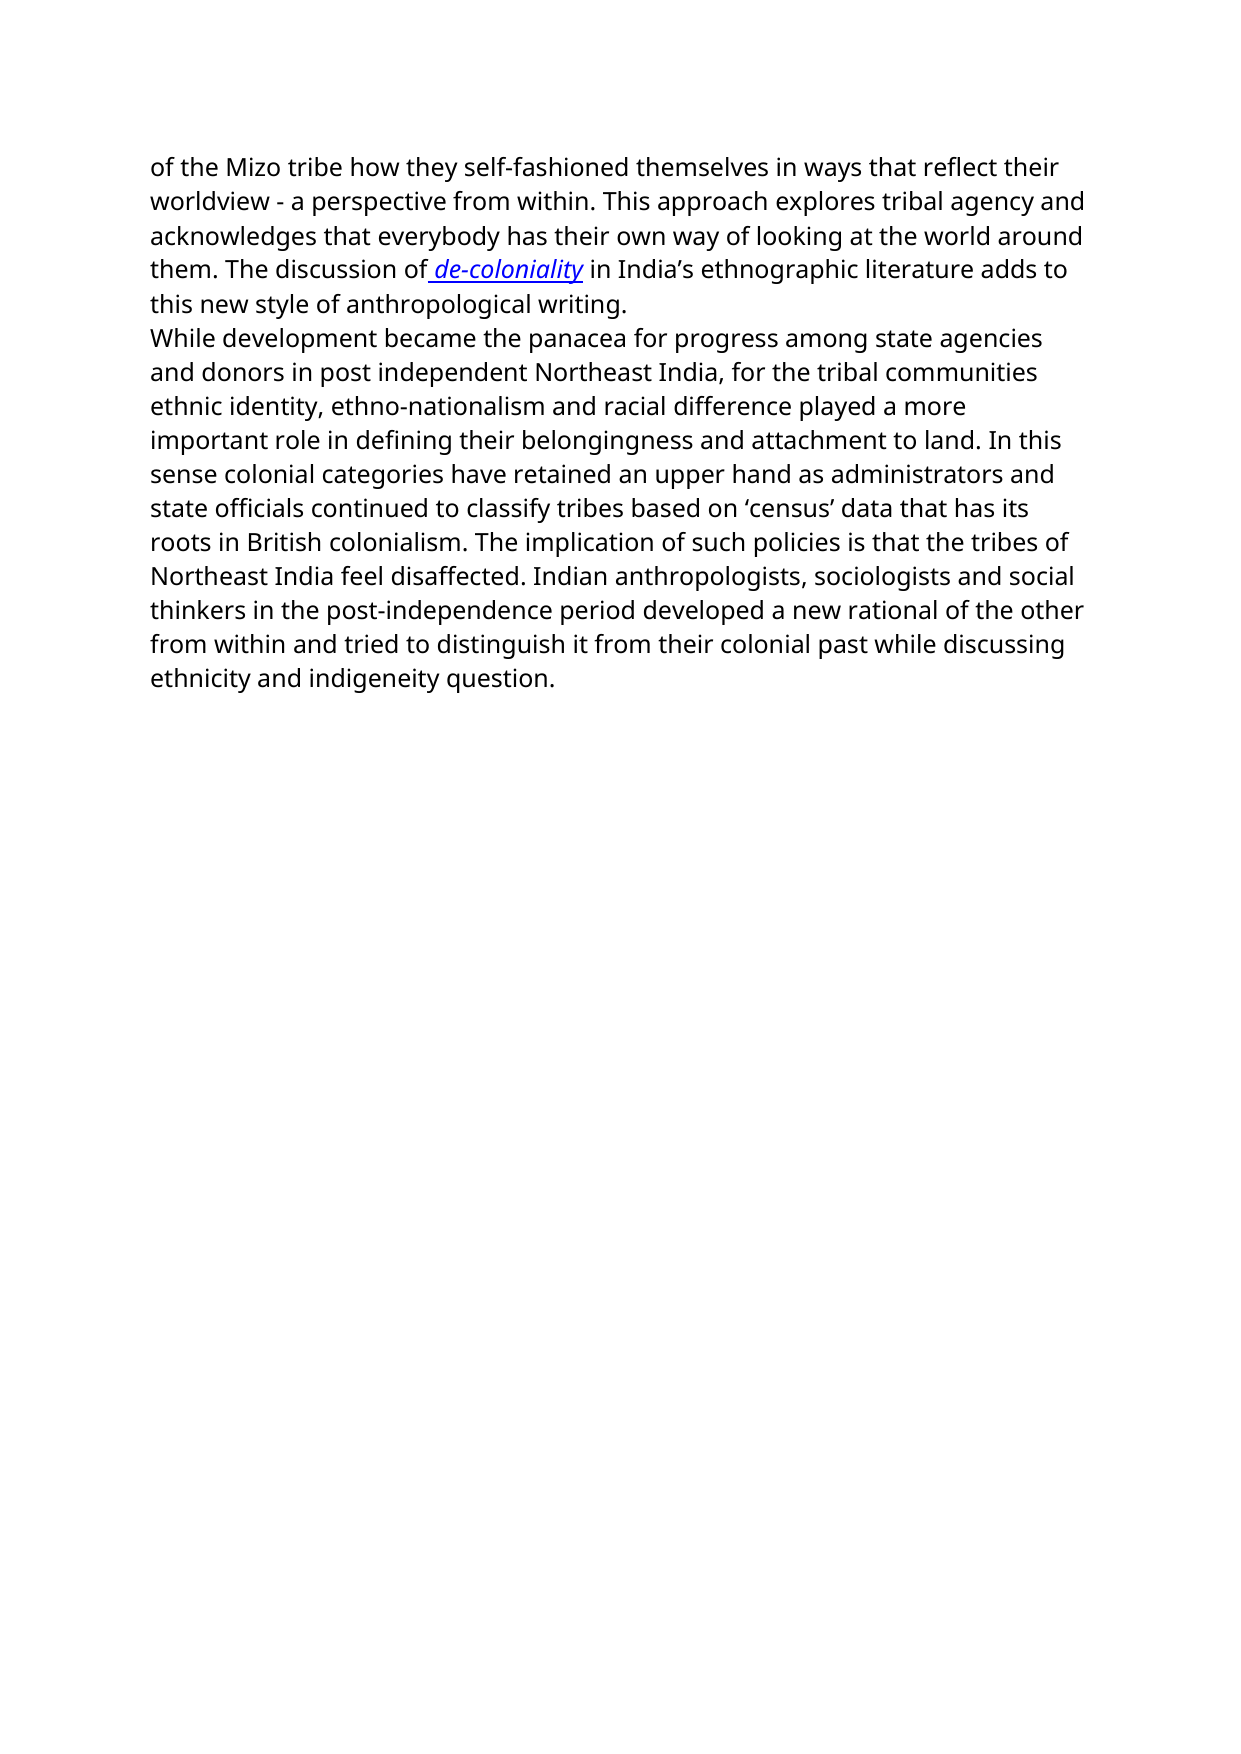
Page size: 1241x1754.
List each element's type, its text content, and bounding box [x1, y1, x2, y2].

text While development became the panacea for progress among state agencies and donors in post independent Northeast India, for the tribal communities ethnic identity, ethno-nationalism and racial difference played a more important role in defining their belongingness and attachment to land. In this sense colonial categories have retained an upper hand as administrators and state officials continued to classify tribes based on ‘census’ data that has its roots in British colonialism. The implication of such policies is that the tribes of Northeast India feel disaffected. Indian anthropologists, sociologists and social thinkers in the post-independence period developed a new rational of the other from within and tried to distinguish it from their colonial past while discussing ethnicity and indigeneity question. [150, 320, 1090, 695]
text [150, 150, 1090, 320]
